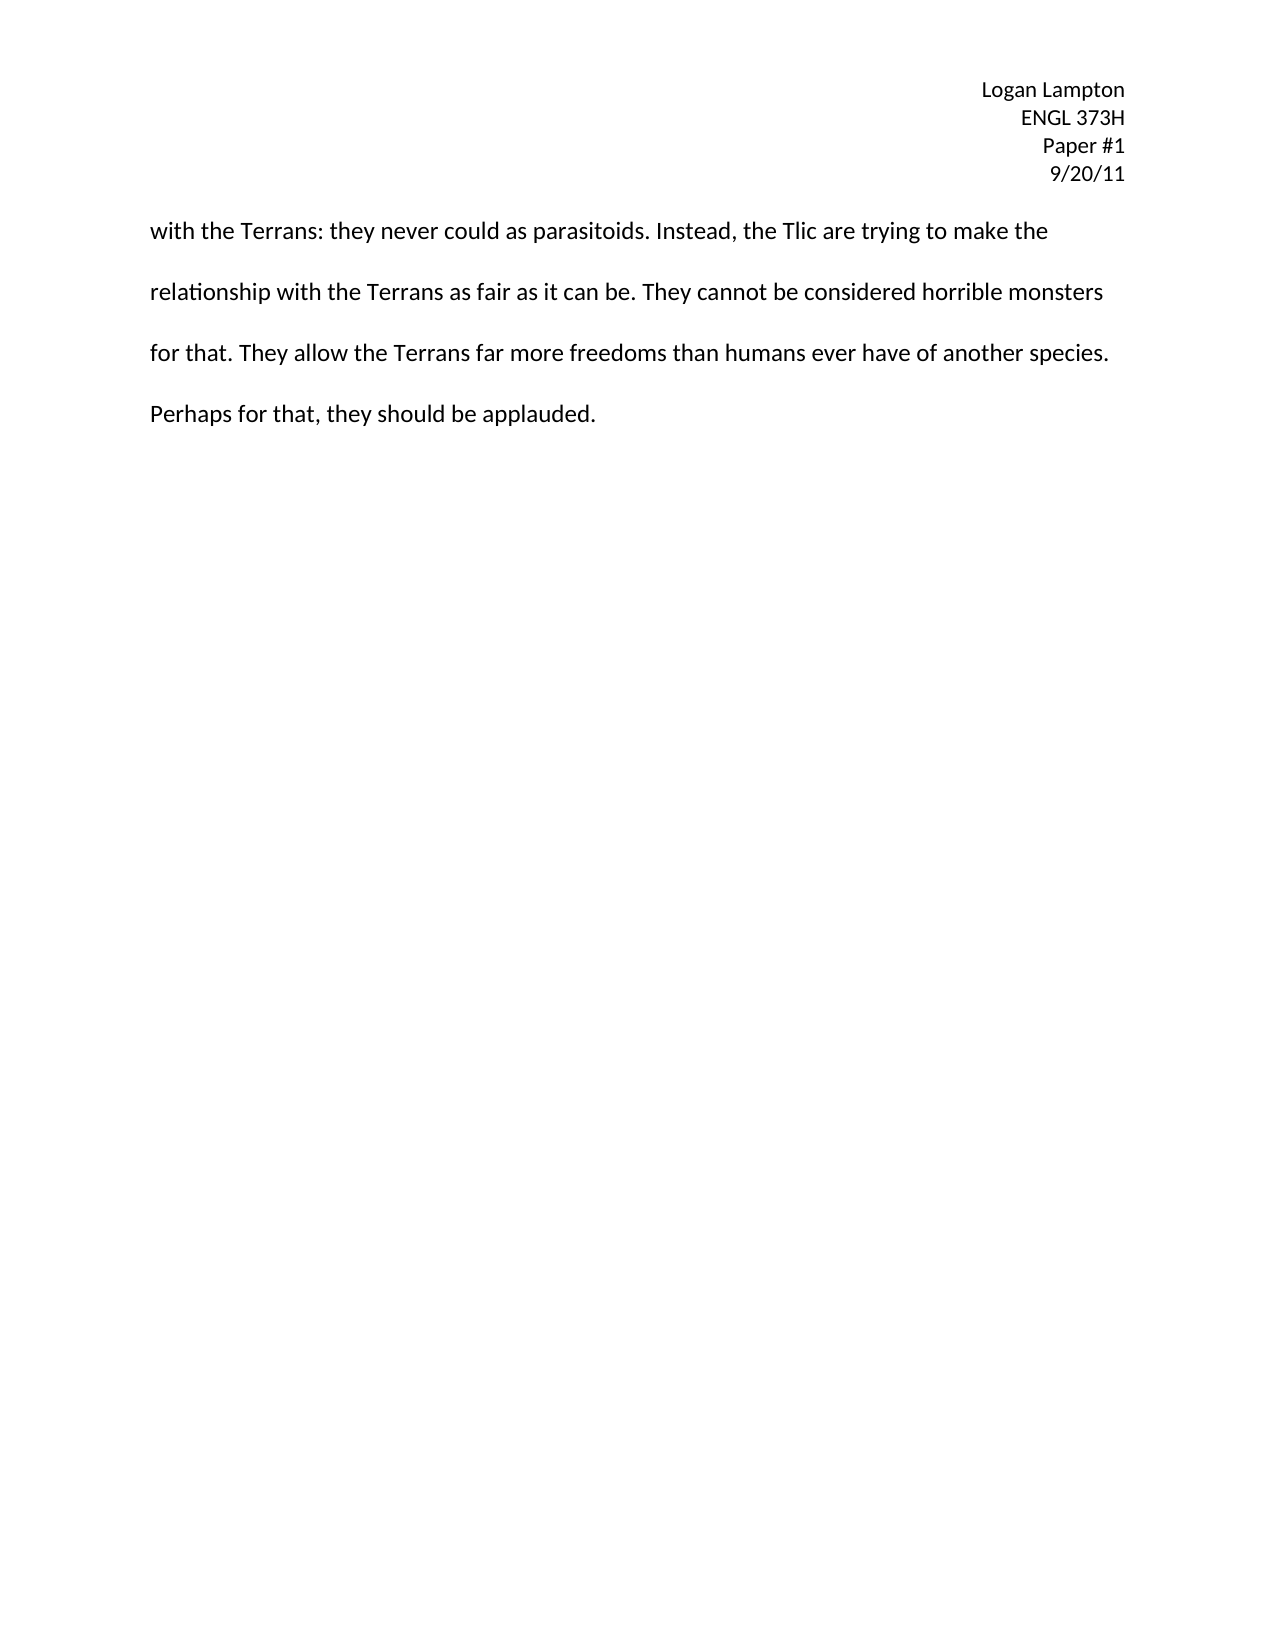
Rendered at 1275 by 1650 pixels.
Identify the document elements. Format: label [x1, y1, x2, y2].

text [150, 215, 1125, 429]
